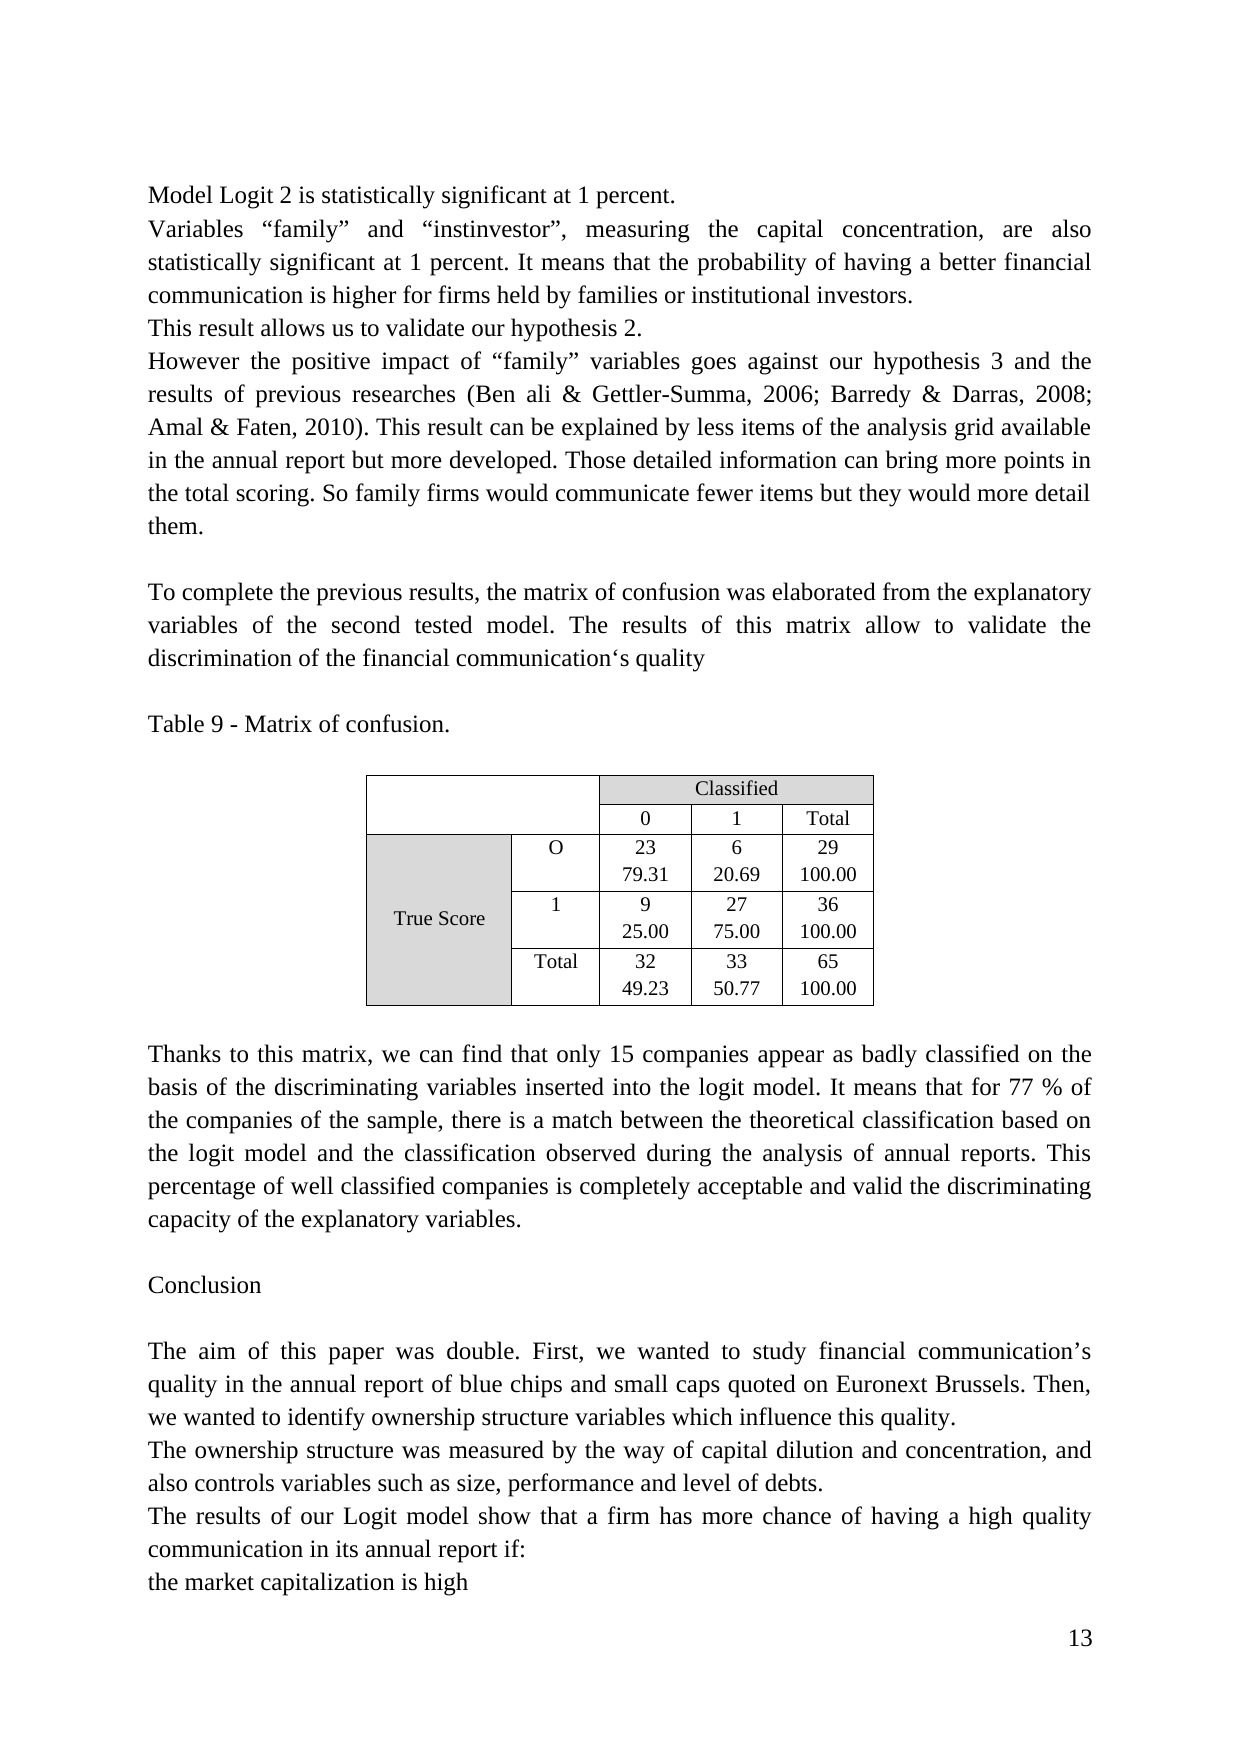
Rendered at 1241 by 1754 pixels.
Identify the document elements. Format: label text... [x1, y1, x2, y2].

table_cell 9 25.00 [600, 892, 691, 948]
table_cell 1 [692, 805, 782, 834]
text Table 9 - Matrix of confusion. [148, 709, 1093, 738]
table_header Classified [600, 776, 873, 804]
table_cell 36 100.00 [783, 892, 873, 948]
table_cell 1 [512, 892, 599, 948]
table_cell 32 49.23 [600, 949, 691, 1005]
text the market capitalization is high [148, 1567, 1093, 1596]
text Thanks to this matrix, we can find that only 15 companies appear as badly classified on the basis of the discriminating variables inserted into the logit model. It means that for 77 % of the companies of the sample, there is a match between the theoretical classification based on the logit model and the classification observed during the analysis of annual reports. This percentage of well classified companies is completely acceptable and valid the discriminating capacity of the explanatory variables. [148, 1039, 1093, 1233]
table_cell 0 [600, 805, 691, 834]
table_cell 29 100.00 [783, 835, 873, 891]
text The ownership structure was measured by the way of capital dilution and concentration, and also controls variables such as size, performance and level of debts. [148, 1435, 1093, 1497]
text Model Logit 2 is statistically significant at 1 percent. [148, 181, 1093, 209]
table_cell 23 79.31 [600, 835, 691, 891]
text To complete the previous results, the matrix of confusion was elaborated from the explanatory variables of the second tested model. The results of this matrix allow to validate the discrimination of the financial communication‘s quality [148, 577, 1093, 672]
text The results of our Logit model show that a firm has more chance of having a high quality communication in its annual report if: [148, 1501, 1093, 1563]
text Variables “family” and “instinvestor”, measuring the capital concentration, are also statistically significant at 1 percent. It means that the probability of having a better financial communication is higher for firms held by families or institutional investors. [148, 214, 1093, 308]
text Conclusion [148, 1270, 1093, 1299]
table_cell 33 50.77 [692, 949, 782, 1005]
table_cell 6 20.69 [692, 835, 782, 891]
table_cell Total [512, 949, 599, 1005]
table_cell Total [783, 805, 873, 834]
table_cell O [512, 835, 599, 891]
table_cell True Score [367, 835, 511, 1005]
text However the positive impact of “family” variables goes against our hypothesis 3 and the results of previous researches (Ben ali & Gettler-Summa, 2006; Barredy & Darras, 2008; Amal & Faten, 2010). This result can be explained by less items of the analysis grid available in the annual report but more developed. Those detailed information can bring more points in the total scoring. So family firms would communicate fewer items but they would more detail them. [148, 346, 1093, 539]
table_header [367, 776, 599, 834]
table_cell 65 100.00 [783, 949, 873, 1005]
text This result allows us to validate our hypothesis 2. [148, 313, 1093, 341]
table_cell 27 75.00 [692, 892, 782, 948]
text The aim of this paper was double. First, we wanted to study financial communication’s quality in the annual report of blue chips and small caps quoted on Euronext Brussels. Then, we wanted to identify ownership structure variables which influence this quality. [148, 1336, 1093, 1431]
